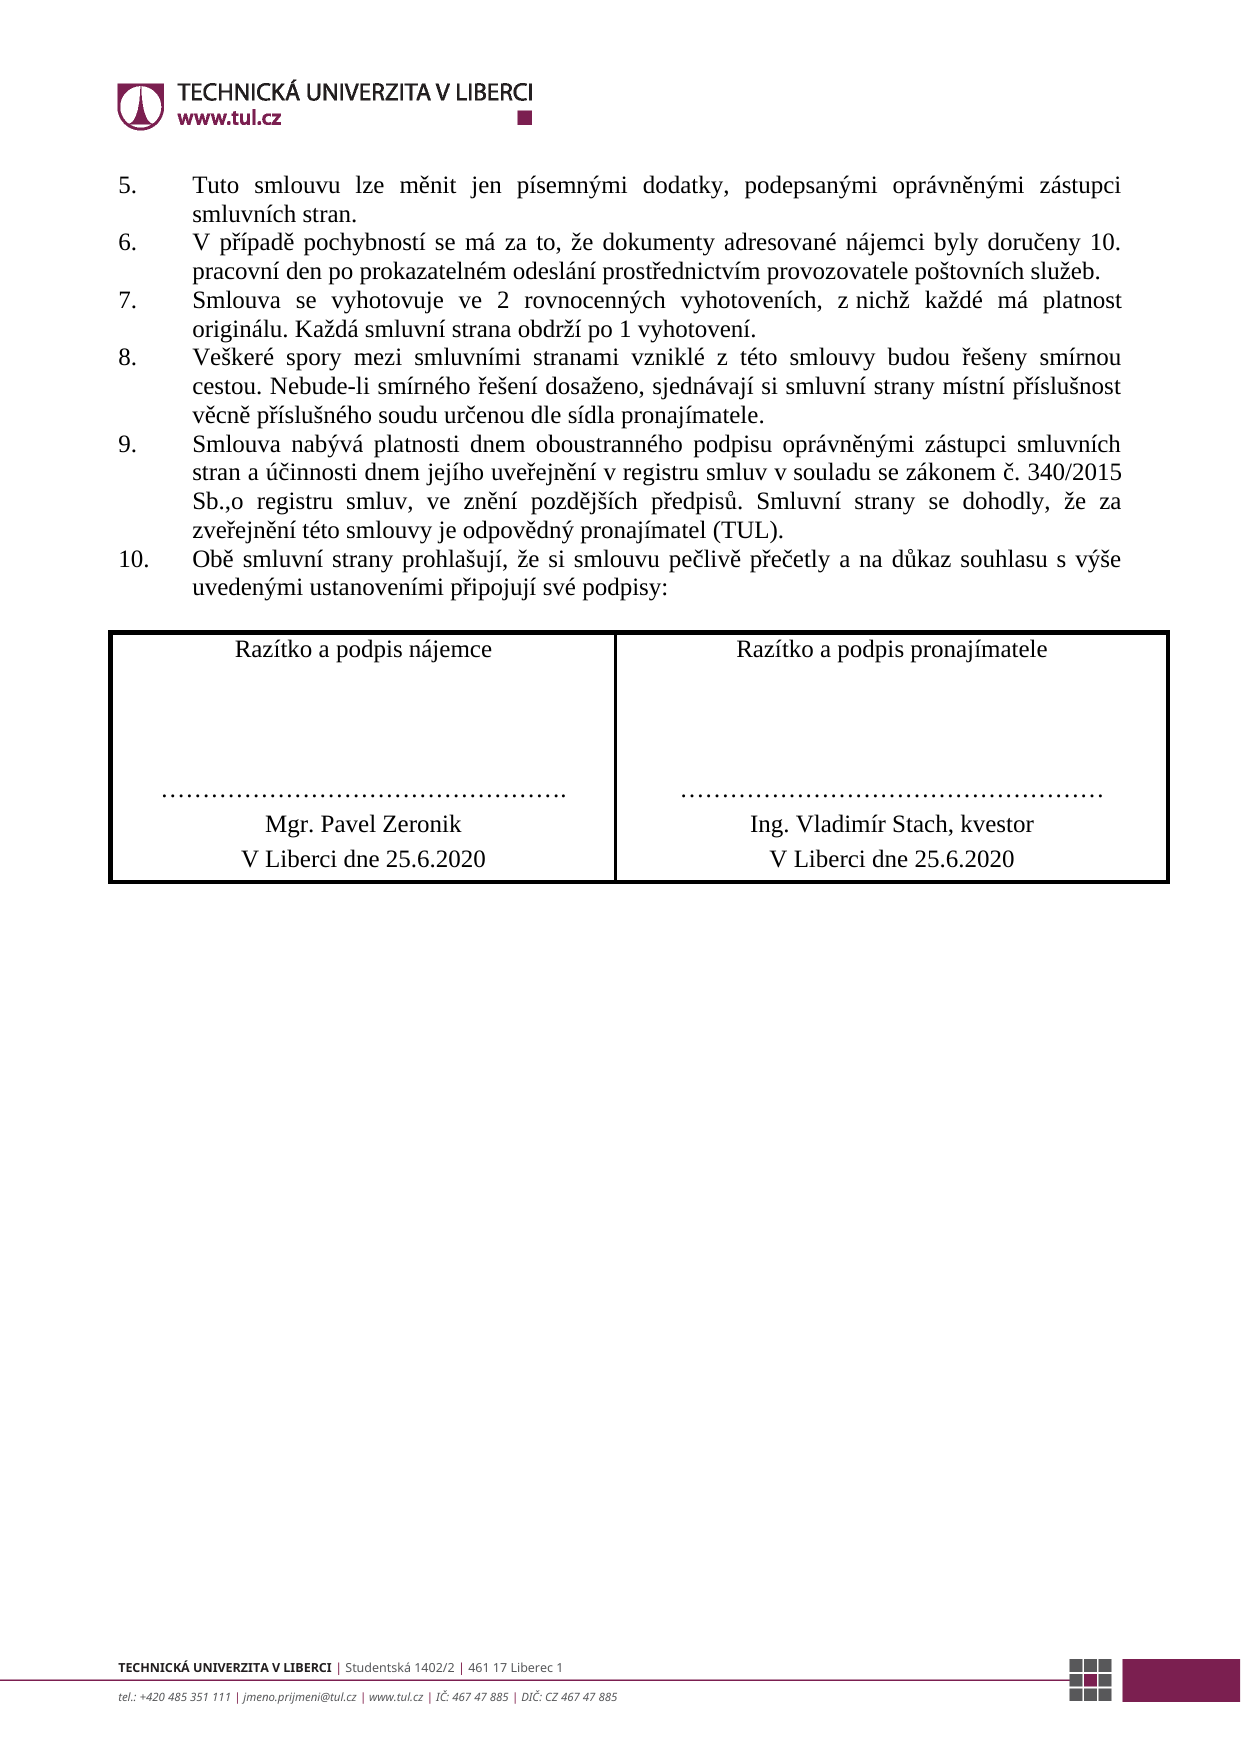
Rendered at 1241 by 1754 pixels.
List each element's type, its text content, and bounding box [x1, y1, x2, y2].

list Smlouva nabývá platnosti dnem oboustranného podpisu oprávněnými zástupci smluvních stran a účinnosti dnem jejího uveřejnění v registru smluv v souladu se zákonem č. 340/2015 Sb.,o registru smluv, ve znění pozdějších předpisů. Smluvní strany se dohodly, že za zveřejnění této smlouvy je odpovědný pronajímatel (TUL). [118, 429, 1122, 544]
table_header Razítko a podpis nájemce …………………………………………. Mgr. Pavel Zeronik V Liberci dne 25.6.2020 [113, 635, 614, 879]
picture [0, 1659, 1241, 1743]
list Veškeré spory mezi smluvními stranami vzniklé z této smlouvy budou řešeny smírnou cestou. Nebude-li smírného řešení dosaženo, sjednávají si smluvní strany místní příslušnost věcně příslušného soudu určenou dle sídla pronajímatele. [118, 342, 1122, 429]
picture [0, 0, 1241, 163]
list Obě smluvní strany prohlašují, že si smlouvu pečlivě přečetly a na důkaz souhlasu s výše uvedenými ustanoveními připojují své podpisy: [118, 544, 1122, 601]
table_header Razítko a podpis pronajímatele …………………………………………… Ing. Vladimír Stach, kvestor V Liberci dne 25.6.2020 [617, 635, 1166, 879]
list Tuto smlouvu lze měnit jen písemnými dodatky, podepsanými oprávněnými zástupci smluvních stran. [118, 170, 1122, 227]
list Smlouva se vyhotovuje ve 2 rovnocenných vyhotoveních, z nichž každé má platnost originálu. Každá smluvní strana obdrží po 1 vyhotovení. [118, 285, 1122, 342]
list V případě pochybností se má za to, že dokumenty adresované nájemci byly doručeny 10. pracovní den po prokazatelném odeslání prostřednictvím provozovatele poštovních služeb. [118, 227, 1122, 285]
